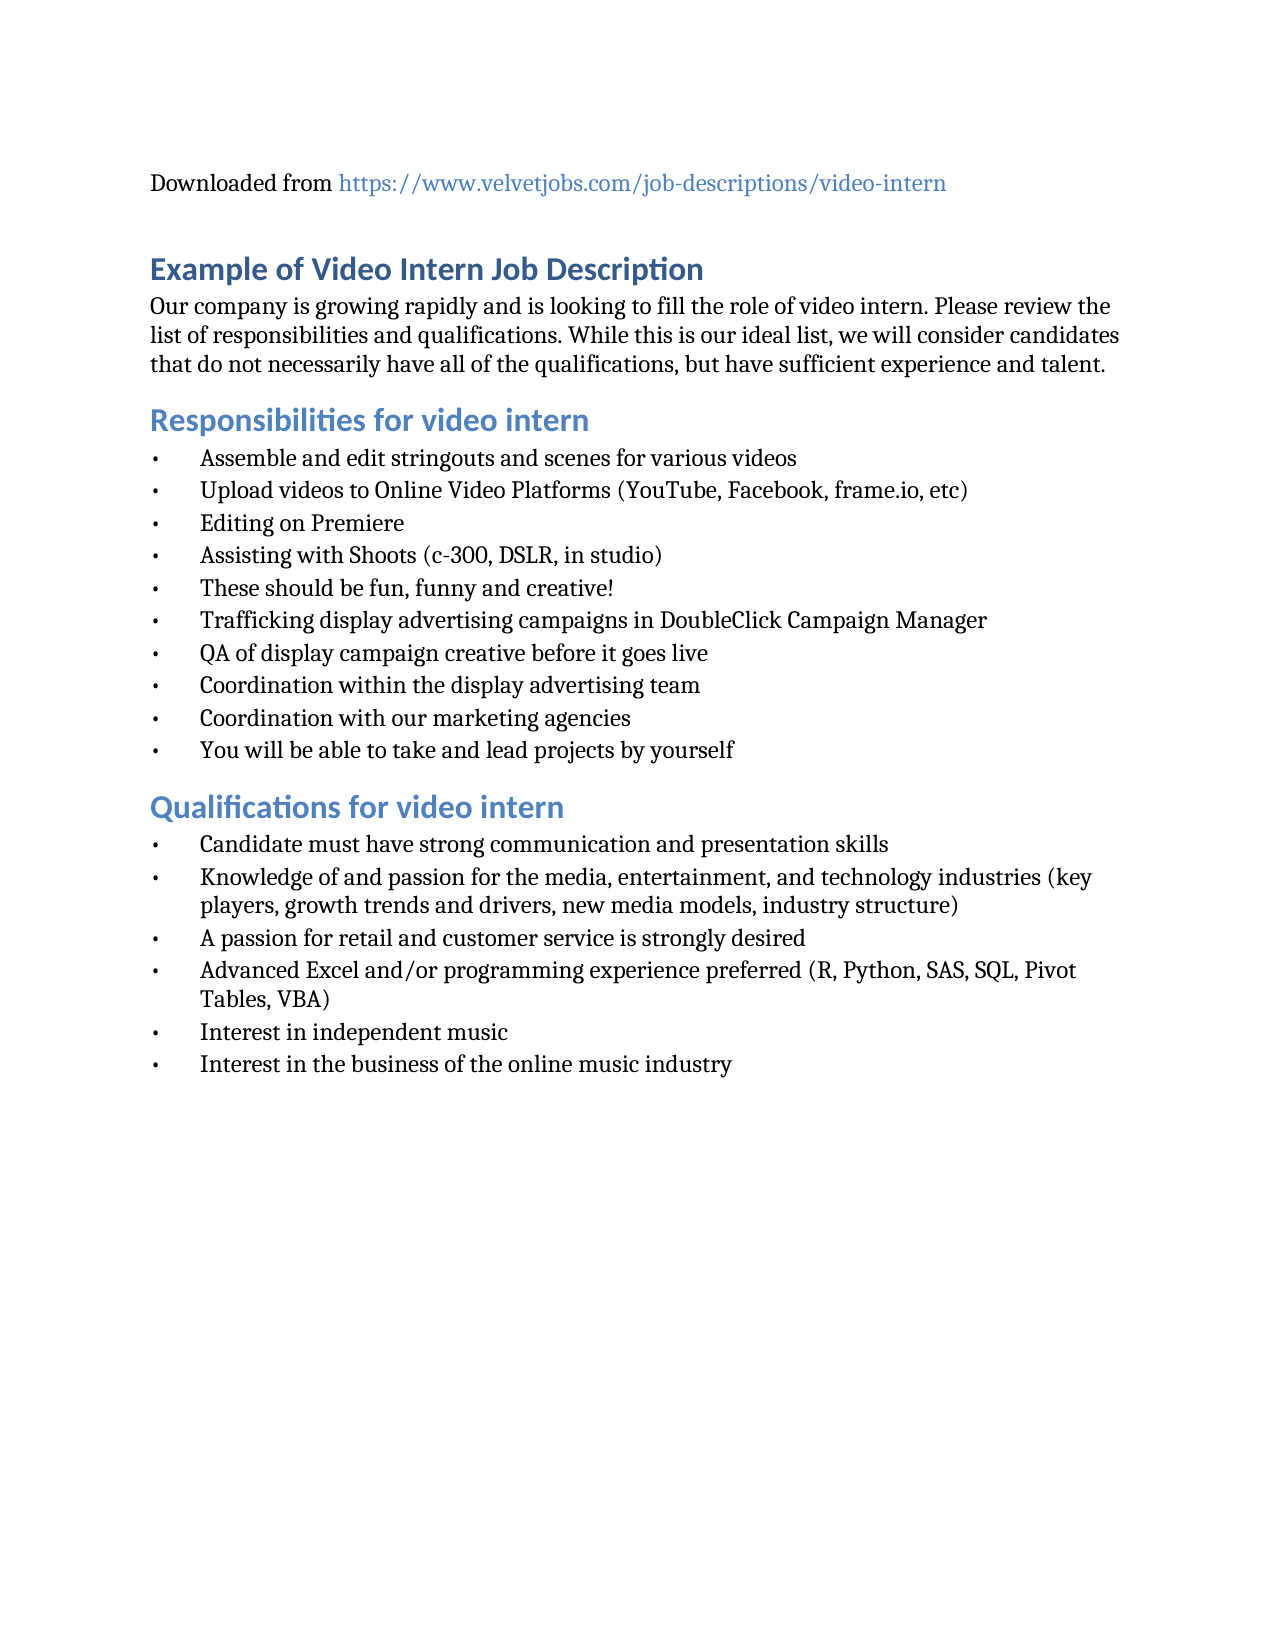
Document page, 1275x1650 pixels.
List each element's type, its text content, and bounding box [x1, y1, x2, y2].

list Advanced Excel and/or programming experience preferred (R, Python, SAS, SQL, Pivot Tables, VBA) [150, 956, 1125, 1014]
text Downloaded from https://www.velvetjobs.com/job-descriptions/video-intern [150, 169, 1125, 197]
list Assisting with Shoots (c-300, DSLR, in studio) [150, 541, 1125, 570]
subtitle Responsibilities for video intern [150, 399, 1125, 440]
list Coordination within the display advertising team [150, 671, 1125, 700]
subtitle Qualifications for video intern [150, 786, 1125, 826]
list QA of display campaign creative before it goes live [150, 638, 1125, 667]
subtitle Example of Video Intern Job Description [150, 247, 1125, 288]
list Assemble and edit stringouts and scenes for various videos [150, 443, 1125, 472]
text Our company is growing rapidly and is looking to fill the role of video intern. Please review the list of responsibilities and qualifications. While this is our ideal list, we will consider candidates that do not necessarily have all of the qualifications, but have sufficient experience and talent. [150, 292, 1125, 378]
list These should be fun, funny and creative! [150, 573, 1125, 602]
list Interest in independent music [150, 1018, 1125, 1046]
list A passion for retail and customer service is strongly desired [150, 924, 1125, 953]
list Trafficking display advertising campaigns in DoubleClick Campaign Manager [150, 606, 1125, 635]
list Candidate must have strong communication and presentation skills [150, 830, 1125, 859]
list Upload videos to Online Video Platforms (YouTube, Facebook, frame.io, etc) [150, 476, 1125, 505]
list Editing on Premiere [150, 508, 1125, 537]
list Coordination with our marketing agencies [150, 703, 1125, 732]
list You will be able to take and lead projects by yourself [150, 736, 1125, 765]
list Knowledge of and passion for the media, entertainment, and technology industries (key players, growth trends and drivers, new media models, industry structure) [150, 863, 1125, 920]
list Interest in the business of the online music industry [150, 1050, 1125, 1079]
